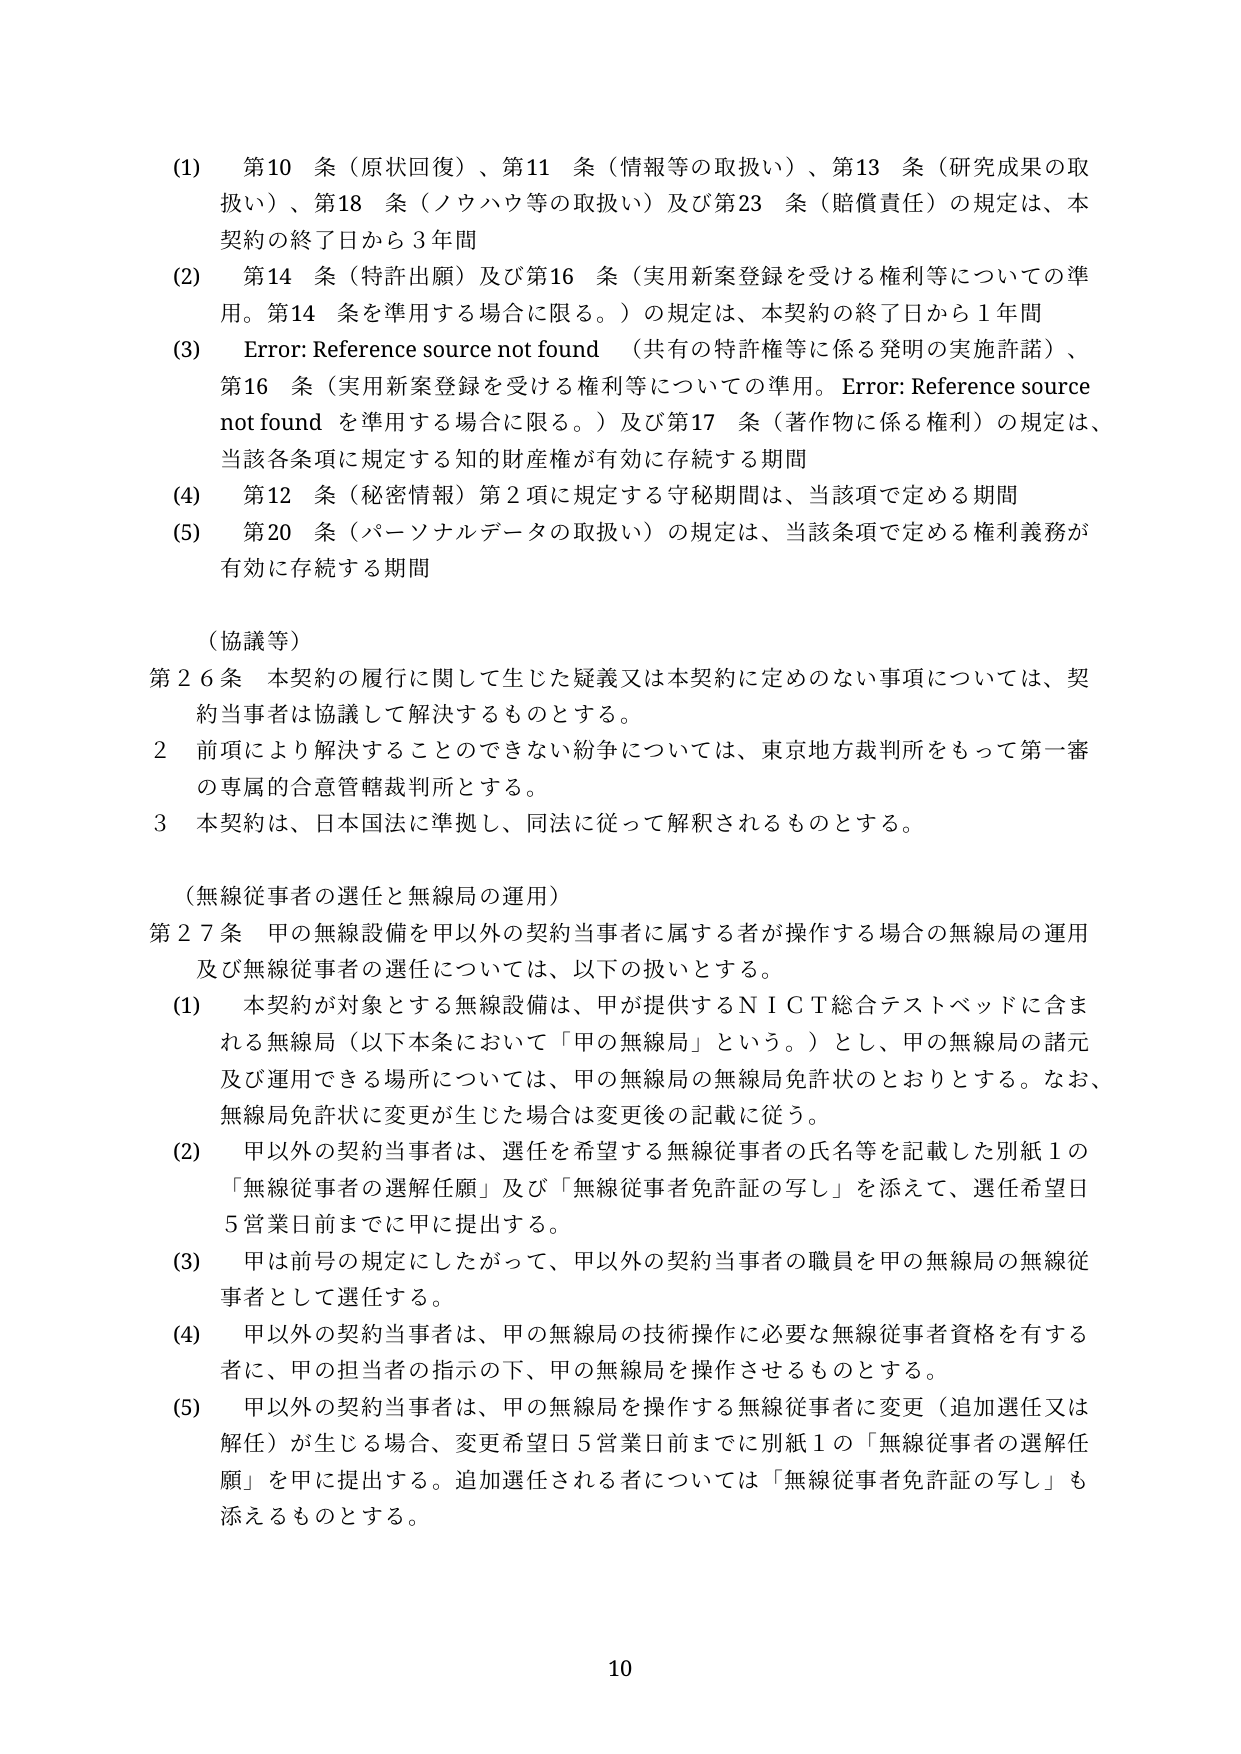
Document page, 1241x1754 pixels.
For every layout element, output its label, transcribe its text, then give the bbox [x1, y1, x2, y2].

text (1) 本契約が対象とする無線設備は、甲が提供するＮＩＣＴ総合テストベッドに含まれる無線局（以下本条において「甲の無線局」という。）とし、甲の無線局の諸元及び運用できる場所については、甲の無線局の無線局免許状のとおりとする。なお、無線局免許状に変更が生じた場合は変更後の記載に従う。 [161, 986, 1091, 1132]
text (5) 甲以外の契約当事者は、甲の無線局を操作する無線従事者に変更（追加選任又は解任）が生じる場合、変更希望日５営業日前までに別紙１の「無線従事者の選解任願」を甲に提出する。追加選任される者については「無線従事者免許証の写し」も添えるものとする。 [161, 1387, 1091, 1533]
text ２ 前項により解決することのできない紛争については、東京地方裁判所をもって第一審の専属的合意管轄裁判所とする。 [149, 731, 1091, 804]
text (2) 甲以外の契約当事者は、選任を希望する無線従事者の氏名等を記載した別紙１の「無線従事者の選解任願」及び「無線従事者免許証の写し」を添えて、選任希望日５営業日前までに甲に提出する。 [161, 1132, 1091, 1242]
text (5) 第２０条（パーソナルデータの取扱い）の規定は、当該条項で定める権利義務が有効に存続する期間 [161, 512, 1091, 585]
text (3) 甲は前号の規定にしたがって、甲以外の契約当事者の職員を甲の無線局の無線従事者として選任する。 [161, 1242, 1091, 1314]
text (4) 甲以外の契約当事者は、甲の無線局の技術操作に必要な無線従事者資格を有する者に、甲の担当者の指示の下、甲の無線局を操作させるものとする。 [161, 1314, 1091, 1387]
text （協議等） [149, 622, 1091, 658]
text (1) 第１０条（原状回復）、第１１条（情報等の取扱い）、第１３条（研究成果の取扱い）、第１８条（ノウハウ等の取扱い）及び第２３条（賠償責任）の規定は、本契約の終了日から３年間 [161, 148, 1091, 257]
text ３ 本契約は、日本国法に準拠し、同法に従って解釈されるものとする。 [149, 804, 1091, 841]
list 本契約の履行に関して生じた疑義又は本契約に定めのない事項については、契約当事者は協議して解決するものとする。 [149, 658, 1091, 731]
list 甲の無線設備を甲以外の契約当事者に属する者が操作する場合の無線局の運用及び無線従事者の選任については、以下の扱いとする。 [149, 913, 1091, 986]
text (4) 第１２条（秘密情報）第２項に規定する守秘期間は、当該項で定める期間 [161, 476, 1091, 512]
text （無線従事者の選任と無線局の運用） [149, 877, 1091, 913]
text (2) 第１４条（特許出願）及び第１６条（実用新案登録を受ける権利等についての準用。第１４条を準用する場合に限る。）の規定は、本契約の終了日から１年間 [161, 257, 1091, 330]
